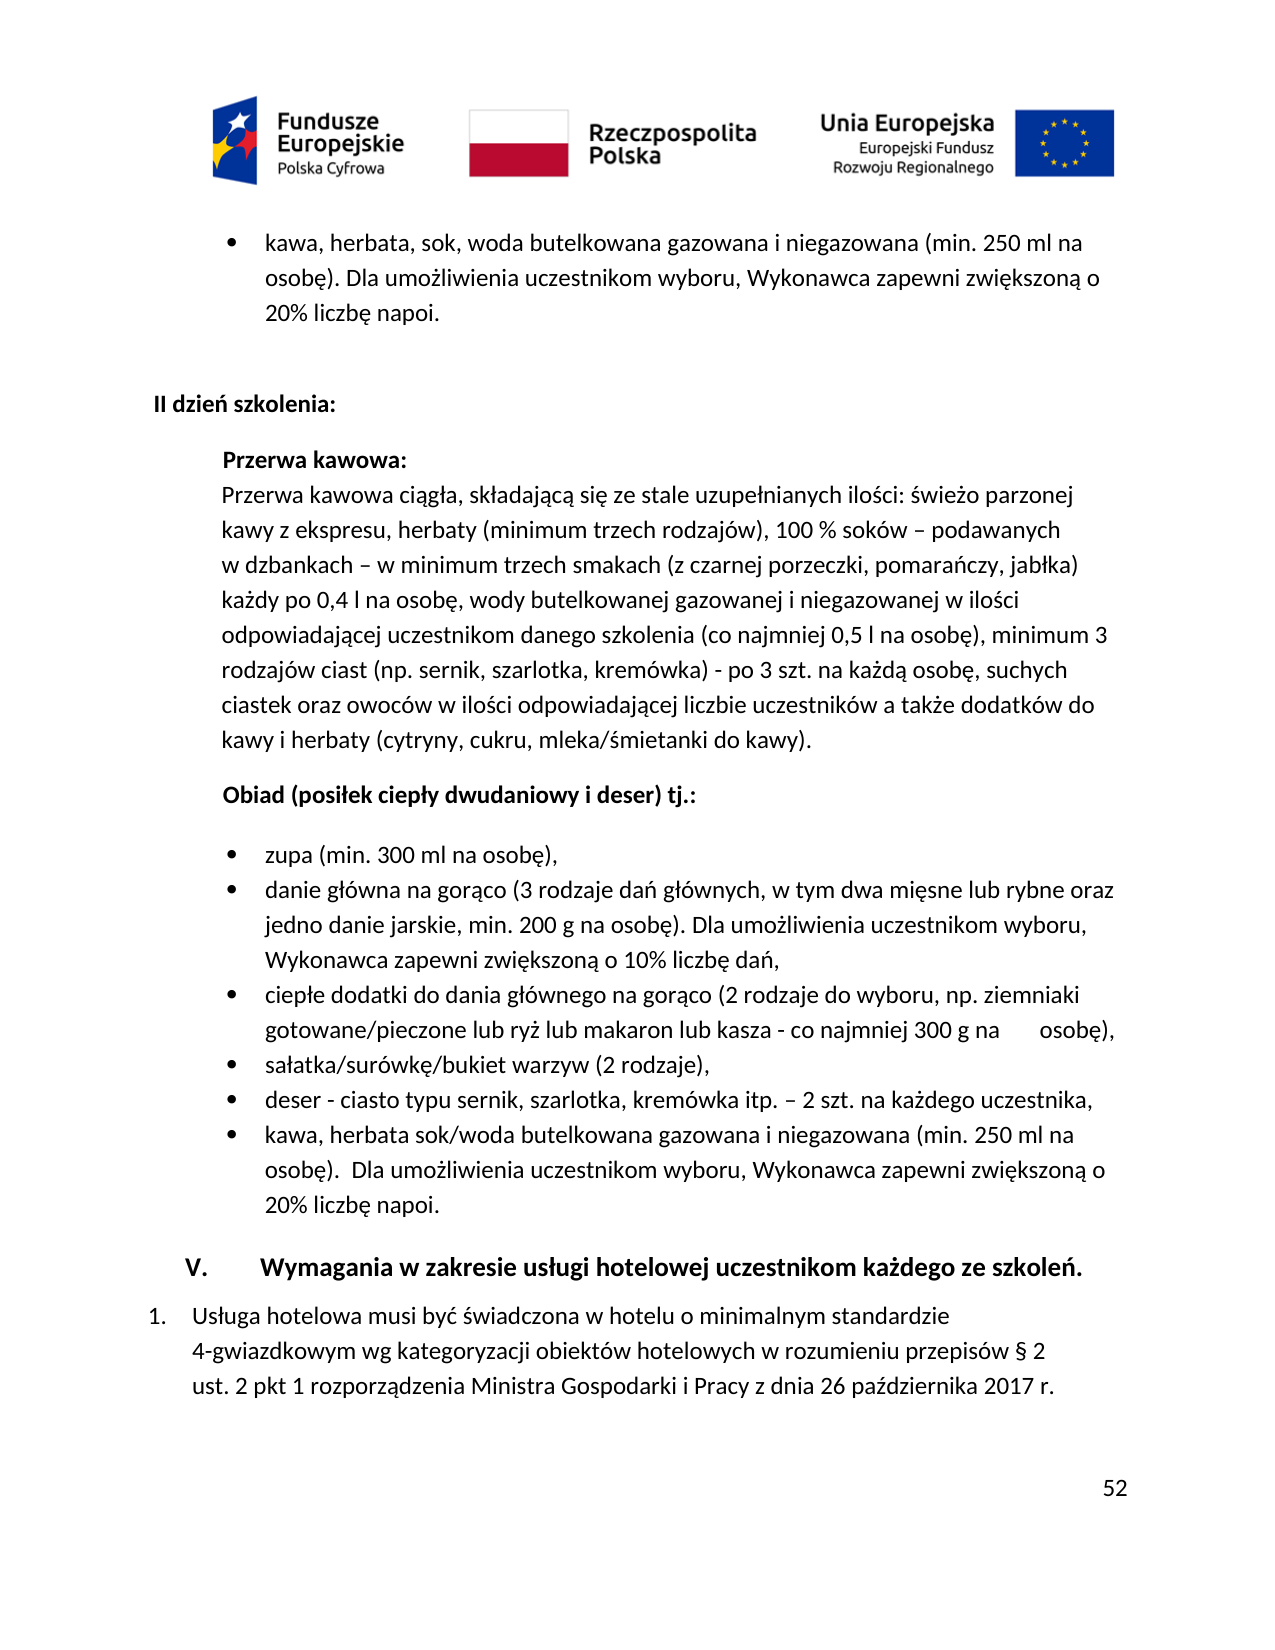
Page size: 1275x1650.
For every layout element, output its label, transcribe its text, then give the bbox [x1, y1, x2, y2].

list deser - ciasto typu sernik, szarlotka, kremówka itp. – 2 szt. na każdego uczestnika, [227, 1085, 1127, 1115]
text Obiad (posiłek ciepły dwudaniowy i deser) tj.: [223, 780, 1127, 810]
list sałatka/surówkę/bukiet warzyw (2 rodzaje), [227, 1050, 1127, 1080]
list danie główna na gorąco (3 rodzaje dań głównych, w tym dwa mięsne lub rybne oraz jedno danie jarskie, min. 200 g na osobę). Dla umożliwienia uczestnikom wyboru, Wykonawca zapewni zwiększoną o 10% liczbę dań, [227, 875, 1127, 975]
text II dzień szkolenia: [148, 388, 1127, 418]
picture [191, 75, 1136, 207]
list ciepłe dodatki do dania głównego na gorąco (2 rodzaje do wyboru, np. ziemniaki gotowane/pieczone lub ryż lub makaron lub kasza - co najmniej 300 g na osobę), [227, 980, 1127, 1045]
text Przerwa kawowa ciągła, składającą się ze stale uzupełnianych ilości: świeżo parzonej kawy z ekspresu, herbaty (minimum trzech rodzajów), 100 % soków – podawanych w dzbankach – w minimum trzech smakach (z czarnej porzeczki, pomarańczy, jabłka) każdy po 0,4 l na osobę, wody butelkowanej gazowanej i niegazowanej w ilości odpowiadającej uczestnikom danego szkolenia (co najmniej 0,5 l na osobę), minimum 3 rodzajów ciast (np. sernik, szarlotka, kremówka) - po 3 szt. na każdą osobę, suchych ciastek oraz owoców w ilości odpowiadającej liczbie uczestników a także dodatków do kawy i herbaty (cytryny, cukru, mleka/śmietanki do kawy). [221, 479, 1127, 754]
list zupa (min. 300 ml na osobę), [227, 840, 1127, 870]
list Wymagania w zakresie usługi hotelowej uczestnikom każdego ze szkoleń. [185, 1250, 1127, 1283]
list kawa, herbata, sok, woda butelkowana gazowana i niegazowana (min. 250 ml na osobę). Dla umożliwienia uczestnikom wyboru, Wykonawca zapewni zwiększoną o 20% liczbę napoi. [227, 227, 1127, 328]
text Przerwa kawowa: [223, 444, 1127, 474]
list kawa, herbata sok/woda butelkowana gazowana i niegazowana (min. 250 ml na osobę). Dla umożliwienia uczestnikom wyboru, Wykonawca zapewni zwiększoną o 20% liczbę napoi. [227, 1120, 1127, 1220]
